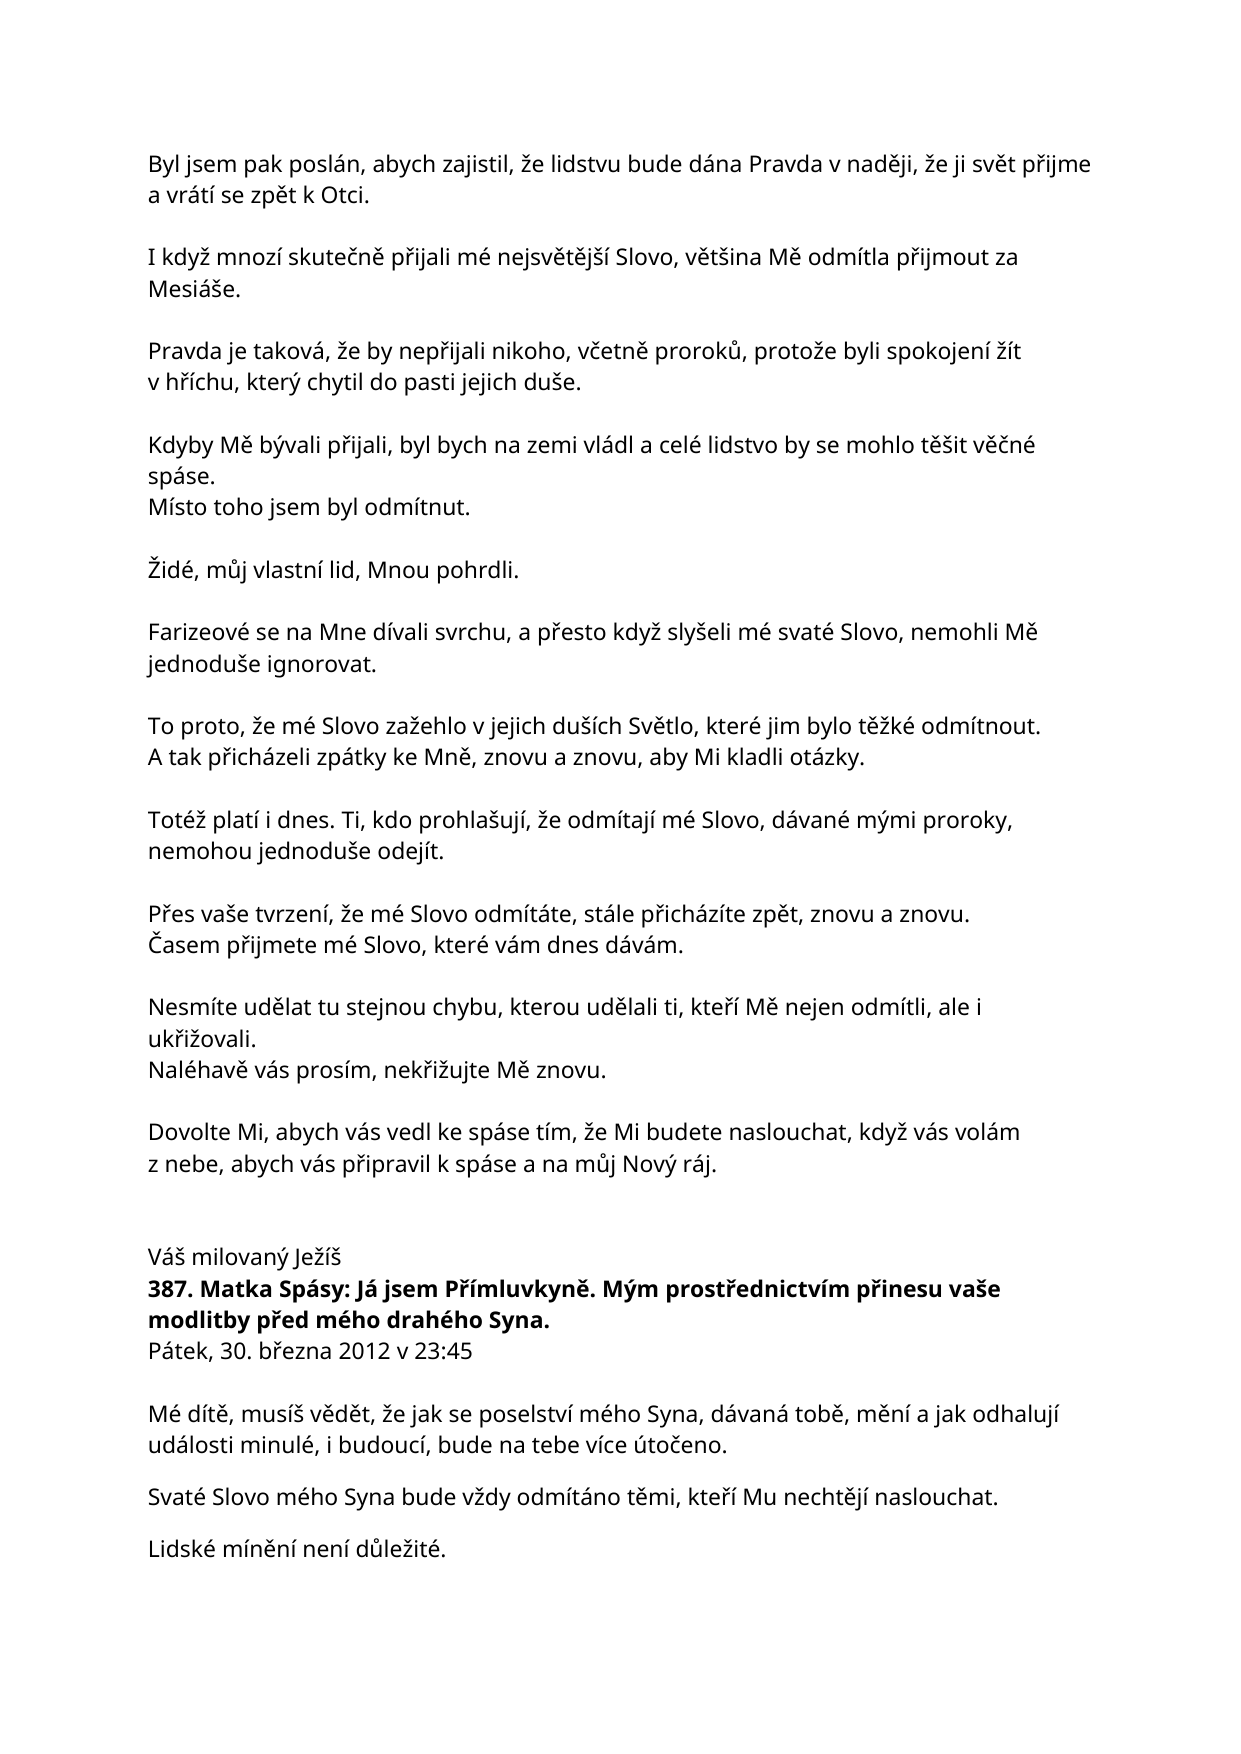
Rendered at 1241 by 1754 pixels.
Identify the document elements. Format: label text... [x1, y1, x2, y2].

text Dovolte Mi, abych vás vedl ke spáse tím, že Mi budete naslouchat, když vás volám z nebe, abych vás připravil k spáse a na můj Nový ráj. [148, 1116, 1093, 1179]
text I když mnozí skutečně přijali mé nejsvětější Slovo, většina Mě odmítla přijmout za Mesiáše. [148, 241, 1093, 304]
text Totéž platí i dnes. Ti, kdo prohlašují, že odmítají mé Slovo, dávané mými proroky, nemohou jednoduše odejít. [148, 804, 1093, 866]
text 387. Matka Spásy: Já jsem Přímluvkyně. Mým prostřednictvím přinesu vaše modlitby před mého drahého Syna. [148, 1273, 1093, 1335]
text Farizeové se na Mne dívali svrchu, a přesto když slyšeli mé svaté Slovo, nemohli Mě jednoduše ignorovat. [148, 616, 1093, 679]
text Mé dítě, musíš vědět, že jak se poselství mého Syna, dávaná tobě, mění a jak odhalují události minulé, i budoucí, bude na tebe více útočeno. [148, 1398, 1093, 1460]
text Pravda je taková, že by nepřijali nikoho, včetně proroků, protože byli spokojení žít v hříchu, který chytil do pasti jejich duše. [148, 335, 1093, 398]
text Váš milovaný Ježíš [148, 1179, 1093, 1273]
text Lidské mínění není důležité. [148, 1533, 1093, 1564]
text Naléhavě vás prosím, nekřižujte Mě znovu. [148, 1054, 1093, 1085]
text To proto, že mé Slovo zažehlo v jejich duších Světlo, které jim bylo těžké odmítnout. [148, 710, 1093, 741]
text Svaté Slovo mého Syna bude vždy odmítáno těmi, kteří Mu nechtějí naslouchat. [148, 1481, 1093, 1512]
text Nesmíte udělat tu stejnou chybu, kterou udělali ti, kteří Mě nejen odmítli, ale i ukřižovali. [148, 991, 1093, 1054]
text Přes vaše tvrzení, že mé Slovo odmítáte, stále přicházíte zpět, znovu a znovu. [148, 898, 1093, 929]
text Časem přijmete mé Slovo, které vám dnes dávám. [148, 929, 1093, 960]
text Židé, můj vlastní lid, Mnou pohrdli. [148, 554, 1093, 585]
text A tak přicházeli zpátky ke Mně, znovu a znovu, aby Mi kladli otázky. [148, 741, 1093, 773]
text Místo toho jsem byl odmítnut. [148, 491, 1093, 523]
text Pátek, 30. března 2012 v 23:45 [148, 1335, 1093, 1366]
text Byl jsem pak poslán, abych zajistil, že lidstvu bude dána Pravda v naději, že ji svět přijme a vrátí se zpět k Otci. [148, 148, 1093, 210]
text Kdyby Mě bývali přijali, byl bych na zemi vládl a celé lidstvo by se mohlo těšit věčné spáse. [148, 429, 1093, 491]
